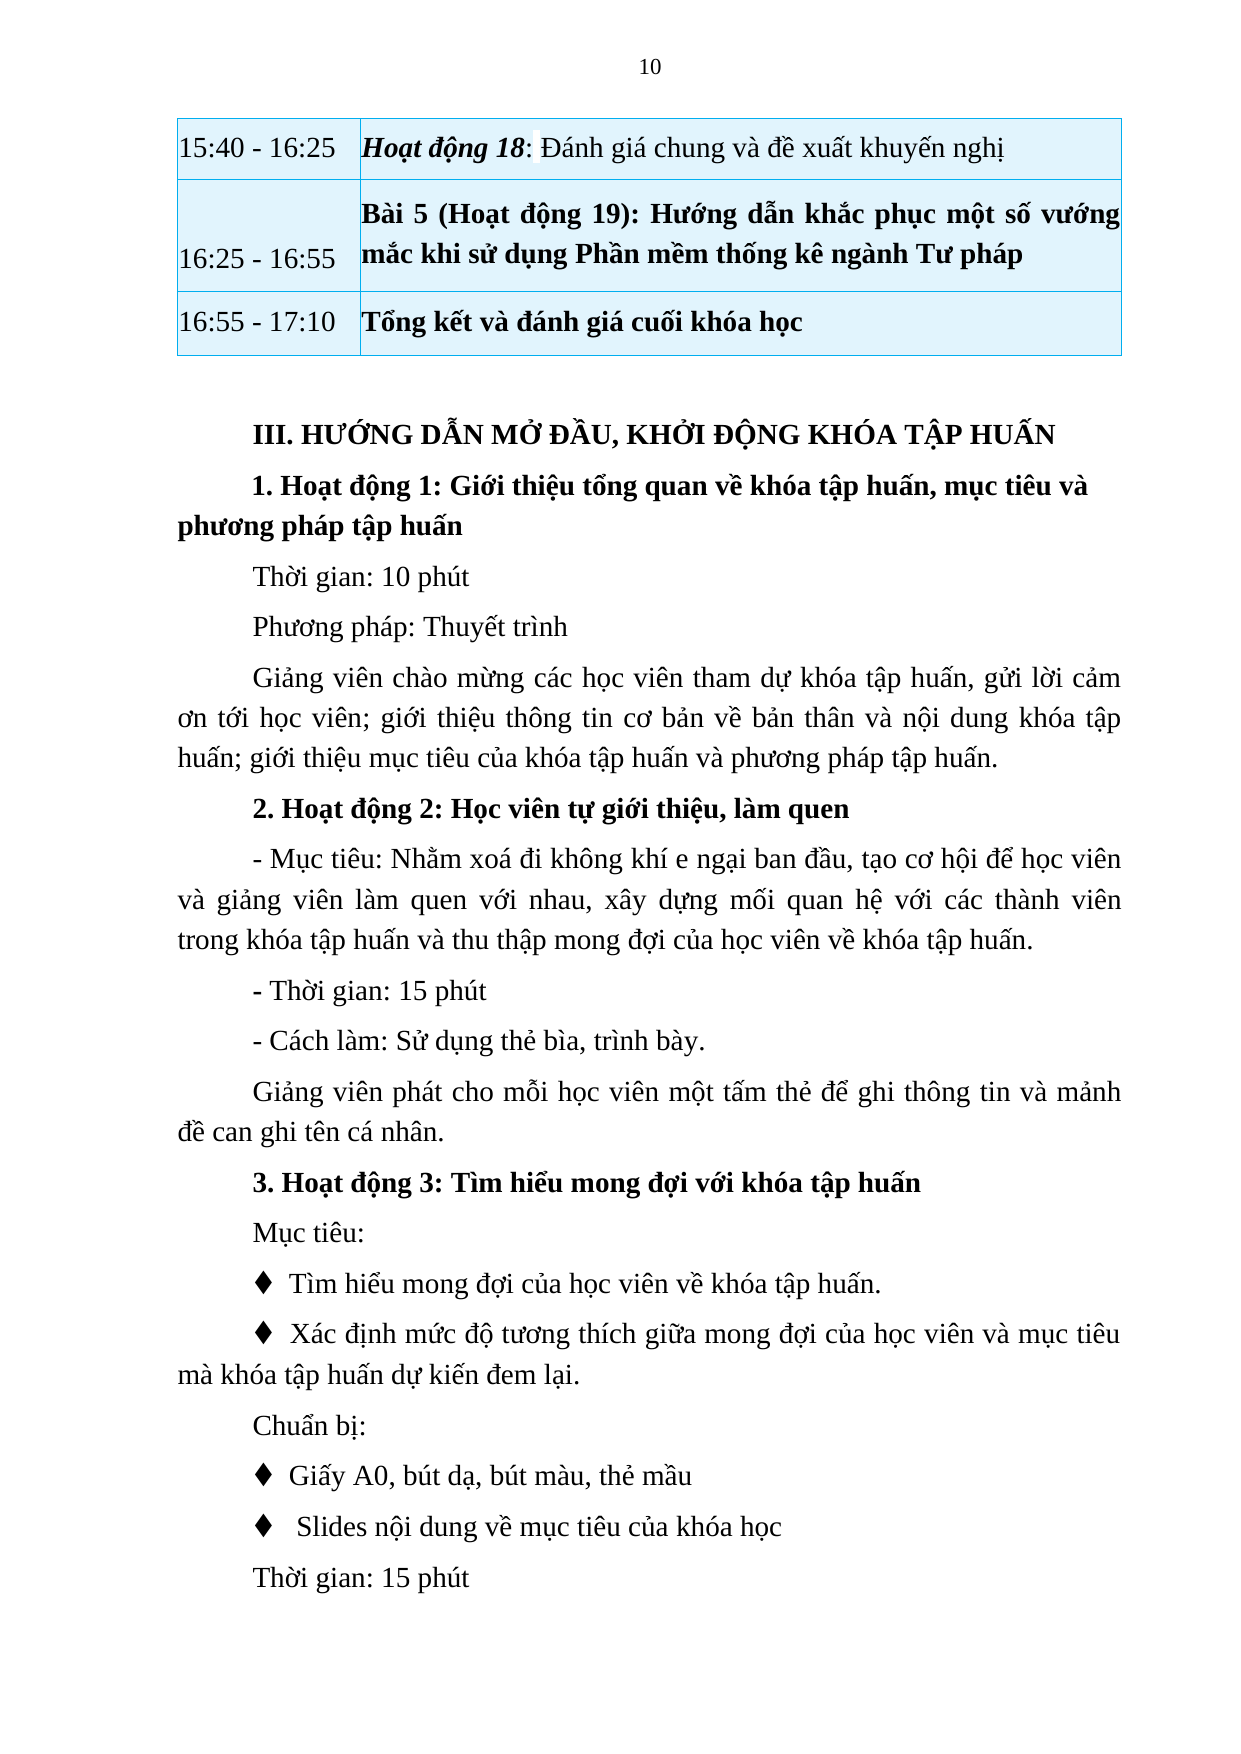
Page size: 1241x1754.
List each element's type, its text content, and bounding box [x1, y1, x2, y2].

text Mục tiêu: [177, 1215, 1122, 1249]
text Phương pháp: Thuyết trình [177, 609, 849, 643]
table_cell Bài 5 (Hoạt động 19): Hướng dẫn khắc phục một số vướng mắc khi sử dụng Phần mềm thống kê ngành Tư pháp [361, 180, 1121, 291]
text Tìm hiểu mong đợi của học viên về khóa tập huấn. [177, 1266, 1122, 1299]
text 1. Hoạt động 1: Giới thiệu tổng quan về khóa tập huấn, mục tiêu và phương pháp tập huấn [177, 468, 1122, 542]
text - Cách làm: Sử dụng thẻ bìa, trình bày. [177, 1023, 1122, 1057]
text Thời gian: 15 phút [177, 1560, 849, 1593]
text Thời gian: 10 phút [177, 559, 849, 592]
text 3. Hoạt động 3: Tìm hiểu mong đợi với khóa tập huấn [177, 1165, 1122, 1198]
text Xác định mức độ tương thích giữa mong đợi của học viên và mục tiêu mà khóa tập huấn dự kiến đem lại. [177, 1317, 1122, 1391]
text Giảng viên phát cho mỗi học viên một tấm thẻ để ghi thông tin và mảnh đề can ghi tên cá nhân. [177, 1074, 1122, 1148]
table_cell 15:40 - 16:25 [178, 119, 360, 179]
text Giấy A0, bút dạ, bút màu, thẻ mầu [177, 1458, 849, 1492]
text - Mục tiêu: Nhằm xoá đi không khí e ngại ban đầu, tạo cơ hội để học viên và giảng viên làm quen với nhau, xây dựng mối quan hệ với các thành viên trong khóa tập huấn và thu thập mong đợi của học viên về khóa tập huấn. [177, 842, 1122, 956]
text Slides nội dung về mục tiêu của khóa học [177, 1509, 849, 1543]
table_cell 16:55 - 17:10 [178, 292, 360, 355]
table_cell Hoạt động 18: Đánh giá chung và đề xuất khuyến nghị [361, 119, 1121, 179]
text 2. Hoạt động 2: Học viên tự giới thiệu, làm quen [177, 791, 1122, 824]
table_cell Tổng kết và đánh giá cuối khóa học [361, 292, 1121, 355]
text Giảng viên chào mừng các học viên tham dự khóa tập huấn, gửi lời cảm ơn tới học viên; giới thiệu thông tin cơ bản về bản thân và nội dung khóa tập huấn; giới thiệu mục tiêu của khóa tập huấn và phương pháp tập huấn. [177, 660, 1122, 774]
table_cell 16:25 - 16:55 [178, 180, 360, 291]
text Chuẩn bị: [177, 1408, 1122, 1441]
text iii. hướng dẫn MỞ ĐẦU, khởi động khóa tập huấn [177, 417, 1122, 451]
text - Thời gian: 15 phút [177, 973, 849, 1006]
